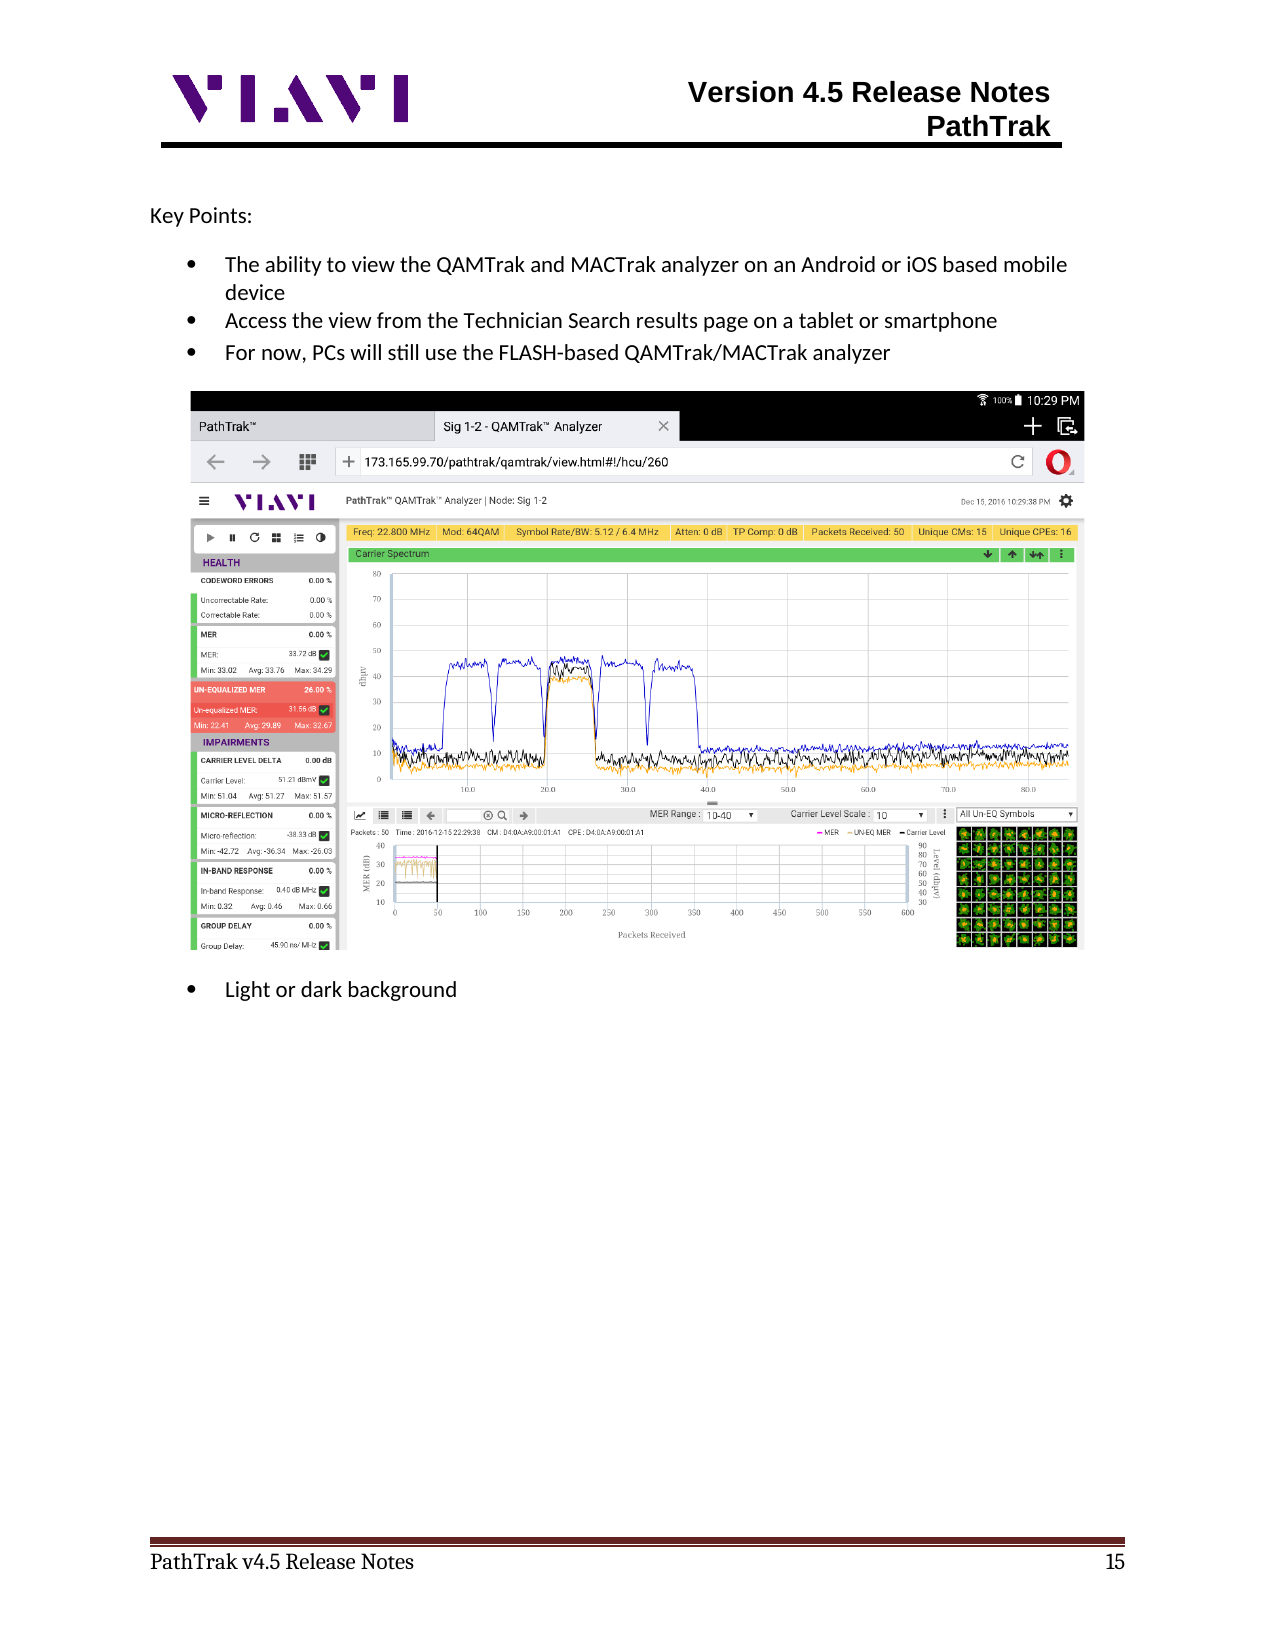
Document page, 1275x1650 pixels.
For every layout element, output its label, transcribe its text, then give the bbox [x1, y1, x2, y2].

list Access the view from the Technician Search results page on a tablet or smartphone [187, 306, 1125, 334]
list The ability to view the QAMTrak and MACTrak analyzer on an Android or iOS based mobile device [187, 250, 1125, 306]
text Key Points: [150, 201, 1125, 229]
picture [190, 391, 1085, 950]
list For now, PCs will still use the FLASH-based QAMTrak/MACTrak analyzer [187, 338, 1125, 366]
list Light or dark background [187, 975, 1125, 1003]
picture [172, 75, 408, 123]
